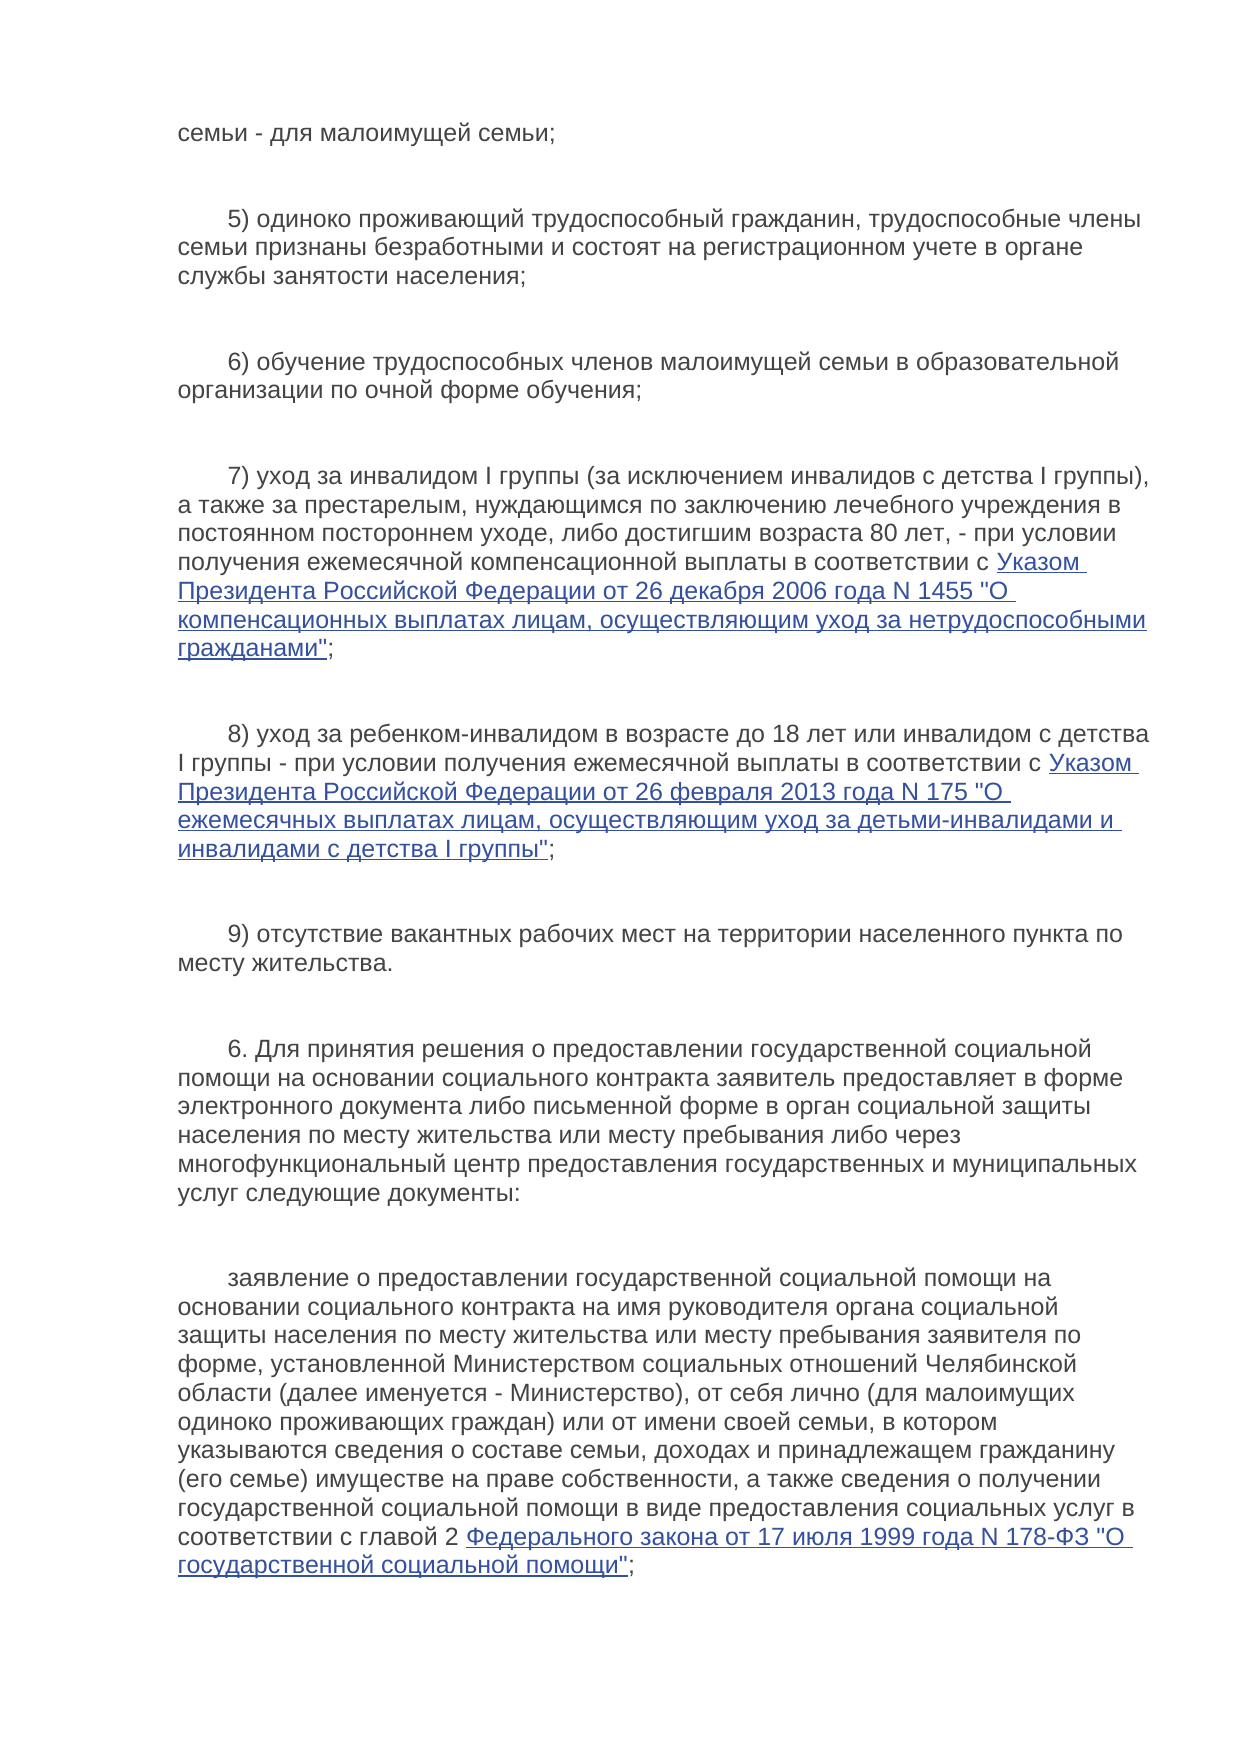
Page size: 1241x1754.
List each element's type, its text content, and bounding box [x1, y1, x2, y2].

text 6) обучение трудоспособных членов малоимущей семьи в образовательной организации по очной форме обучения; [177, 347, 1152, 432]
text 9) отсутствие вакантных рабочих мест на территории населенного пункта по месту жительства. [177, 919, 1152, 1005]
text 5) одиноко проживающий трудоспособный гражданин, трудоспособные члены семьи признаны безработными и состоят на регистрационном учете в органе службы занятости населения; [177, 204, 1152, 318]
text 8) уход за ребенком-инвалидом в возрасте до 18 лет или инвалидом с детства I группы - при условии получения ежемесячной выплаты в соответствии с Указом Президента Российской Федерации от 26 февраля 2013 года N 175 "О ежемесячных выплатах лицам, осуществляющим уход за детьми-инвалидами и инвалидами с детства I группы"; [177, 719, 1152, 891]
text 6. Для принятия решения о предоставлении государственной социальной помощи на основании социального контракта заявитель предоставляет в форме электронного документа либо письменной форме в орган социальной защиты населения по месту жительства или месту пребывания либо через многофункциональный центр предоставления государственных и муниципальных услуг следующие документы: [177, 1034, 1152, 1234]
text заявление о предоставлении государственной социальной помощи на основании социального контракта на имя руководителя органа социальной защиты населения по месту жительства или месту пребывания заявителя по форме, установленной Министерством социальных отношений Челябинской области (далее именуется - Министерство), от себя лично (для малоимущих одиноко проживающих граждан) или от имени своей семьи, в котором указываются сведения о составе семьи, доходах и принадлежащем гражданину (его семье) имуществе на праве собственности, а также сведения о получении государственной социальной помощи в виде предоставления социальных услуг в соответствии с главой 2 Федерального закона от 17 июля 1999 года N 178-ФЗ "О государственной социальной помощи"; [177, 1263, 1152, 1607]
text 7) уход за инвалидом I группы (за исключением инвалидов с детства I группы), а также за престарелым, нуждающимся по заключению лечебного учреждения в постоянном постороннем уходе, либо достигшим возраста 80 лет, - при условии получения ежемесячной компенсационной выплаты в соответствии с Указом Президента Российской Федерации от 26 декабря 2006 года N 1455 "О компенсационных выплатах лицам, осуществляющим уход за нетрудоспособными гражданами"; [177, 461, 1152, 690]
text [177, 118, 1152, 175]
